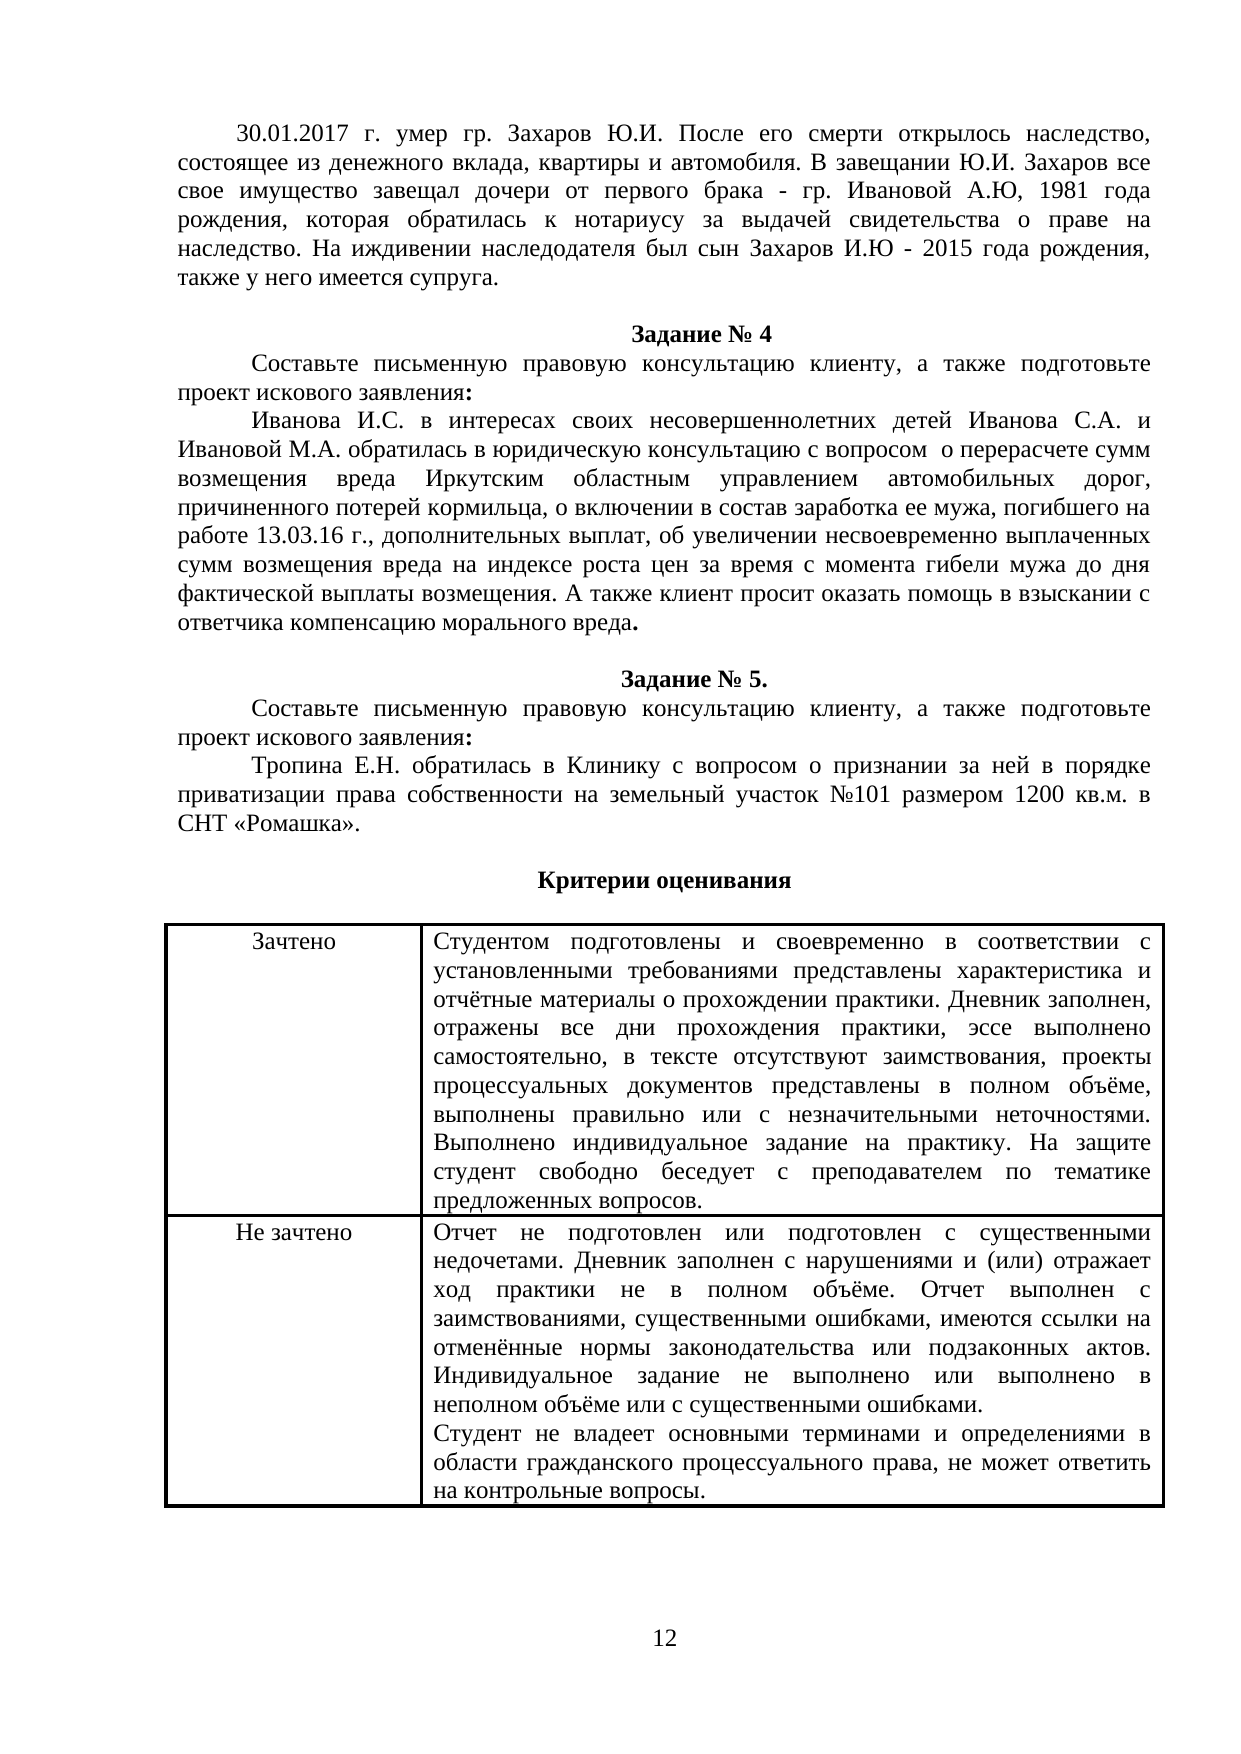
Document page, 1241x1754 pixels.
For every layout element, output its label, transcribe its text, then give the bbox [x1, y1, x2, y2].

table_cell Не зачтено [168, 1217, 420, 1504]
text Задание № 5. [177, 664, 1152, 693]
text Составьте письменную правовую консультацию клиенту, а также подготовьте проект искового заявления: [177, 693, 1152, 751]
table_header Студентом подготовлены и своевременно в соответствии с установленными требованиями представлены характеристика и отчётные материалы о прохождении практики. Дневник заполнен, отражены все дни прохождения практики, эссе выполнено самостоятельно, в тексте отсутствуют заимствования, проекты процессуальных документов представлены в полном объёме, выполнены правильно или с незначительными неточностями. Выполнено индивидуальное задание на практику. На защите студент свободно беседует с преподавателем по тематике предложенных вопросов. [423, 926, 1162, 1214]
text 30.01.2017 г. умер гр. Захаров Ю.И. После его смерти открылось наследство, состоящее из денежного вклада, квартиры и автомобиля. В завещании Ю.И. Захаров все свое имущество завещал дочери от первого брака - гр. Ивановой А.Ю, 1981 года рождения, которая обратилась к нотариусу за выдачей свидетельства о праве на наследство. На иждивении наследодателя был сын Захаров И.Ю - 2015 года рождения, также у него имеется супруга. [177, 118, 1152, 291]
text Составьте письменную правовую консультацию клиенту, а также подготовьте проект искового заявления: [177, 348, 1152, 406]
text Иванова И.С. в интересах своих несовершеннолетних детей Иванова С.А. и Ивановой М.А. обратилась в юридическую консультацию с вопросом о перерасчете сумм возмещения вреда Иркутским областным управлением автомобильных дорог, причиненного потерей кормильца, о включении в состав заработка ее мужа, погибшего на работе 13.03.16 г., дополнительных выплат, об увеличении несвоевременно выплаченных сумм возмещения вреда на индексе роста цен за время с момента гибели мужа до дня фактической выплаты возмещения. А также клиент просит оказать помощь в взыскании с ответчика компенсацию морального вреда. [177, 406, 1152, 636]
table_cell Отчет не подготовлен или подготовлен с существенными недочетами. Дневник заполнен с нарушениями и (или) отражает ход практики не в полном объёме. Отчет выполнен с заимствованиями, существенными ошибками, имеются ссылки на отменённые нормы законодательства или подзаконных актов. Индивидуальное задание не выполнено или выполнено в неполном объёме или с существенными ошибками. Студент не владеет основными терминами и определениями в области гражданского процессуального права, не может ответить на контрольные вопросы. [423, 1217, 1162, 1504]
text Критерии оценивания [177, 866, 1152, 894]
text Задание № 4 [177, 319, 1152, 348]
table_header Зачтено [168, 926, 420, 1214]
text Тропина Е.Н. обратилась в Клинику с вопросом о признании за ней в порядке приватизации права собственности на земельный участок №101 размером 1200 кв.м. в СНТ «Ромашка». [177, 751, 1152, 837]
